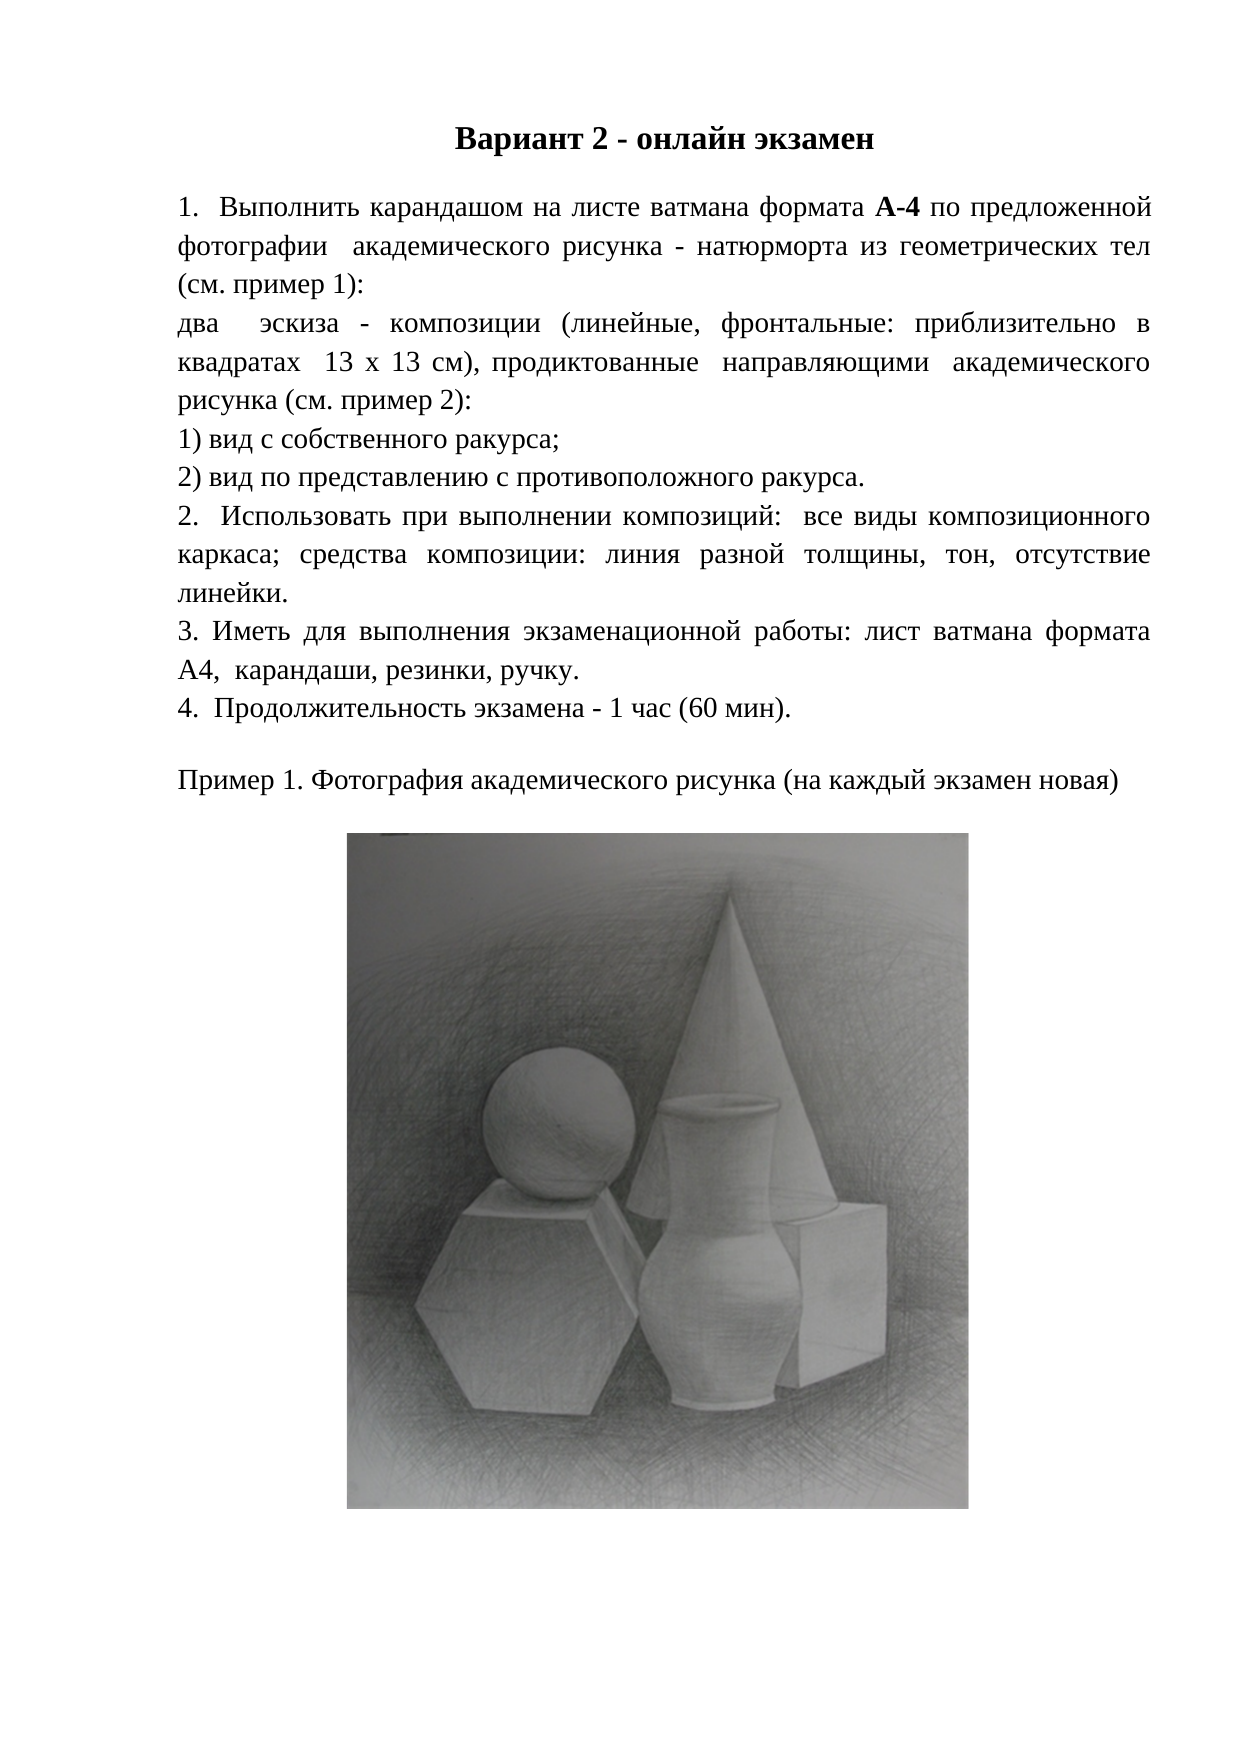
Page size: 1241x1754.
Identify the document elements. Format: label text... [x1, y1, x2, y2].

text 2) вид по представлению с противоположного ракурса. [177, 459, 1152, 493]
text 4. Продолжительность экзамена - 1 час (60 мин). [177, 691, 1152, 724]
text 1. Выполнить карандашом на листе ватмана формата А-4 по предложенной фотографии академического рисунка - натюрморта из геометрических тел (см. пример 1): [177, 189, 1152, 300]
text Пример 1. Фотография академического рисунка (на каждый экзамен новая) [177, 762, 1152, 796]
text Вариант 2 - онлайн экзамен [177, 118, 1152, 156]
text два эскиза - композиции (линейные, фронтальные: приблизительно в квадратах 13 x 13 см), продиктованные направляющими академического рисунка (см. пример 2): [177, 305, 1152, 416]
text 2. Использовать при выполнении композиций: все виды композиционного каркаса; средства композиции: линия разной толщины, тон, отсутствие линейки. [177, 498, 1152, 608]
text 1) вид с собственного ракурса; [177, 421, 1152, 454]
picture [346, 833, 982, 1509]
text 3. Иметь для выполнения экзаменационной работы: лист ватмана формата А4, карандаши, резинки, ручку. [177, 613, 1152, 686]
